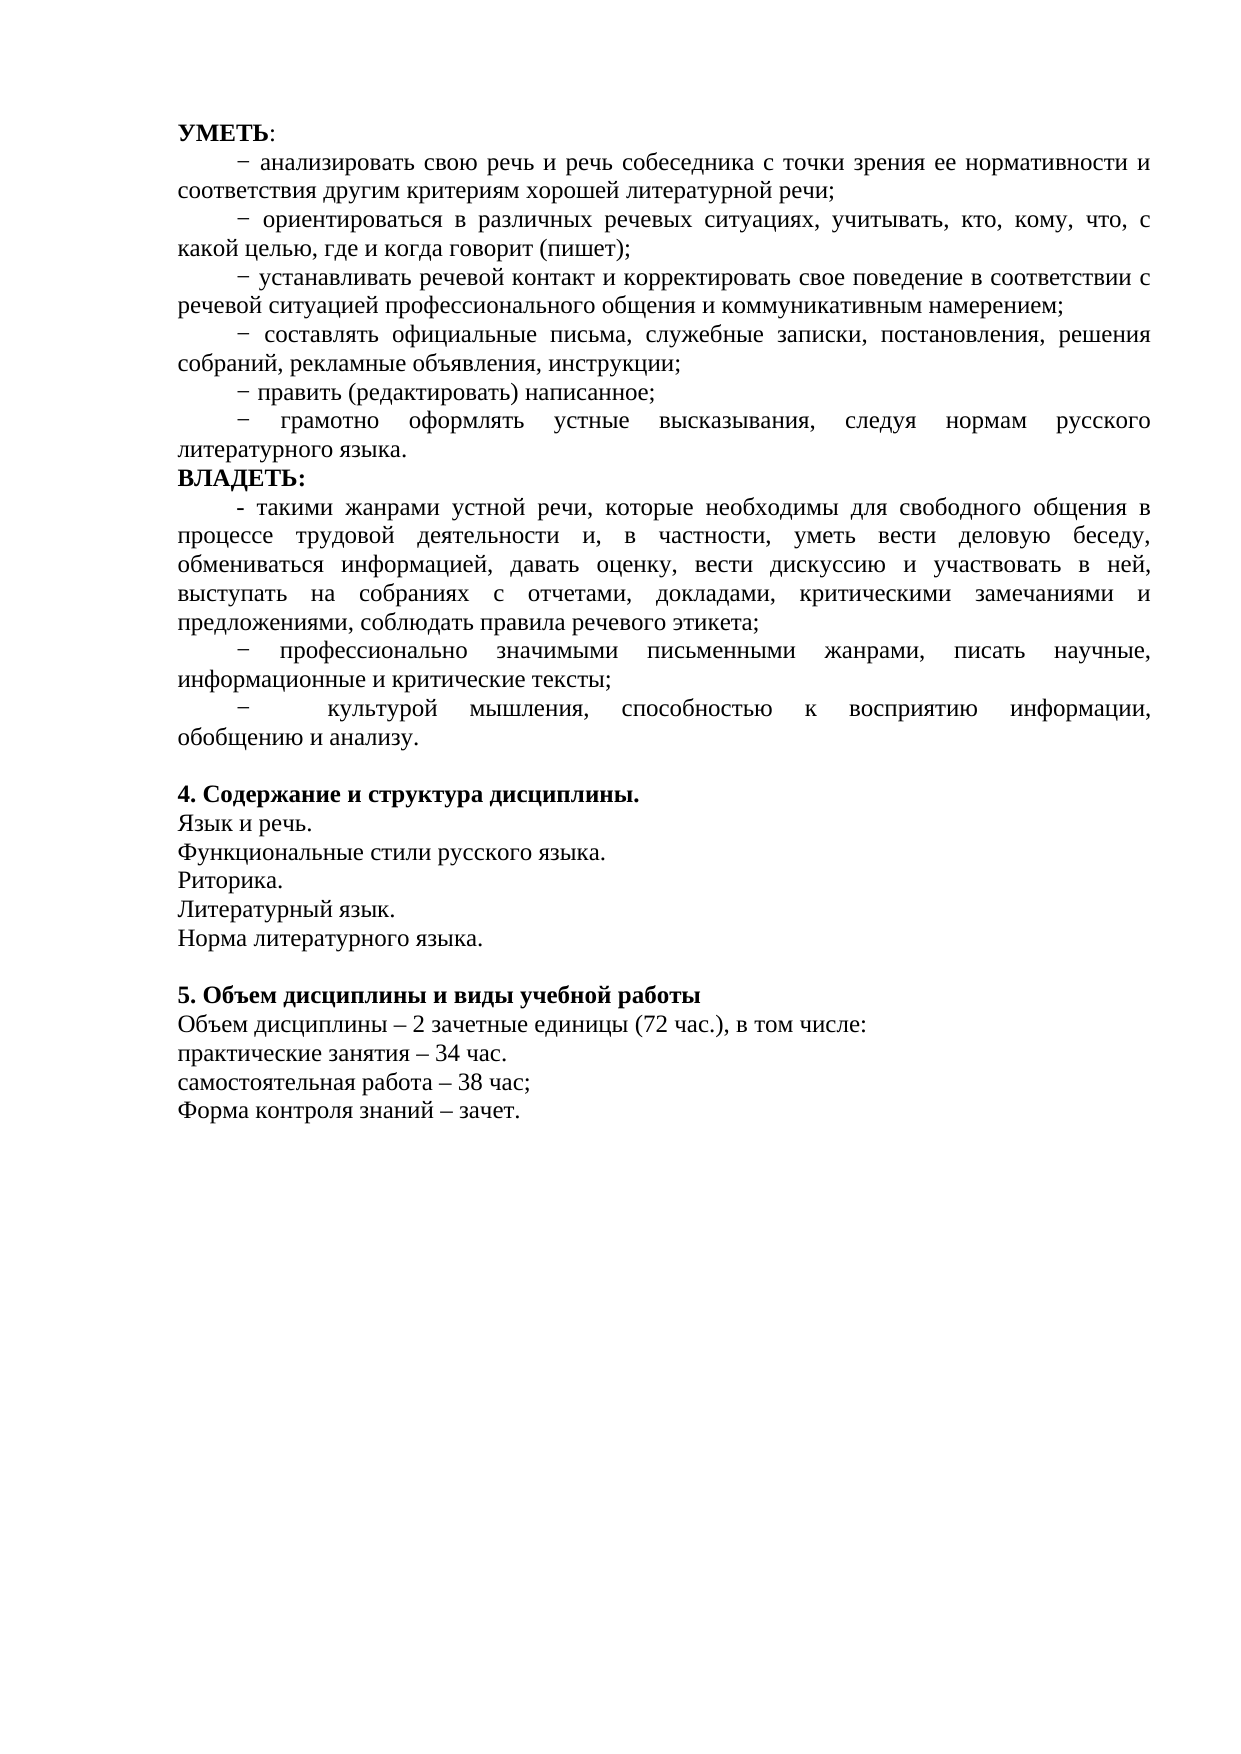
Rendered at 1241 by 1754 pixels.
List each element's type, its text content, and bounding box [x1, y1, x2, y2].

text − анализировать свою речь и речь собеседника с точки зрения ее нормативности и соответствия другим критериям хорошей литературной речи; [177, 147, 1152, 204]
text практические занятия – 34 час. [177, 1038, 1152, 1067]
text − профессионально значимыми письменными жанрами, писать научные, информационные и критические тексты; [177, 636, 1152, 693]
text Форма контроля знаний – зачет. [177, 1096, 1152, 1124]
text − править (редактировать) написанное; [177, 377, 1152, 406]
text Функциональные стили русского языка. [177, 837, 1152, 866]
text − грамотно оформлять устные высказывания, следуя нормам русского литературного языка. [177, 406, 1152, 463]
text Язык и речь. [177, 808, 1152, 837]
text 4. Содержание и структура дисциплины. [177, 779, 1152, 808]
text 5. Объем дисциплины и виды учебной работы [177, 981, 1152, 1009]
text − устанавливать речевой контакт и корректировать свое поведение в соответствии с речевой ситуацией профессионального общения и коммуникативным намерением; [177, 262, 1152, 319]
text самостоятельная работа – 38 час; [177, 1067, 1152, 1096]
text Литературный язык. [177, 894, 1152, 923]
text − составлять официальные письма, служебные записки, постановления, решения собраний, рекламные объявления, инструкции; [177, 319, 1152, 377]
text − ориентироваться в различных речевых ситуациях, учитывать, кто, кому, что, с какой целью, где и когда говорит (пишет); [177, 204, 1152, 262]
text − культурой мышления, способностью к восприятию информации, обобщению и анализу. [177, 693, 1152, 751]
text Объем дисциплины – 2 зачетные единицы (72 час.), в том числе: [177, 1009, 1152, 1038]
text Норма литературного языка. [177, 923, 1152, 952]
text Риторика. [177, 866, 1152, 894]
text - такими жанрами устной речи, которые необходимы для свободного общения в процессе трудовой деятельности и, в частности, уметь вести деловую беседу, обмениваться информацией, давать оценку, вести дискуссию и участвовать в ней, выступать на собраниях с отчетами, докладами, критическими замечаниями и предложениями, соблюдать правила речевого этикета; [177, 492, 1152, 636]
text УМЕТЬ: [177, 118, 1152, 147]
text ВЛАДЕТЬ: [177, 463, 1152, 492]
